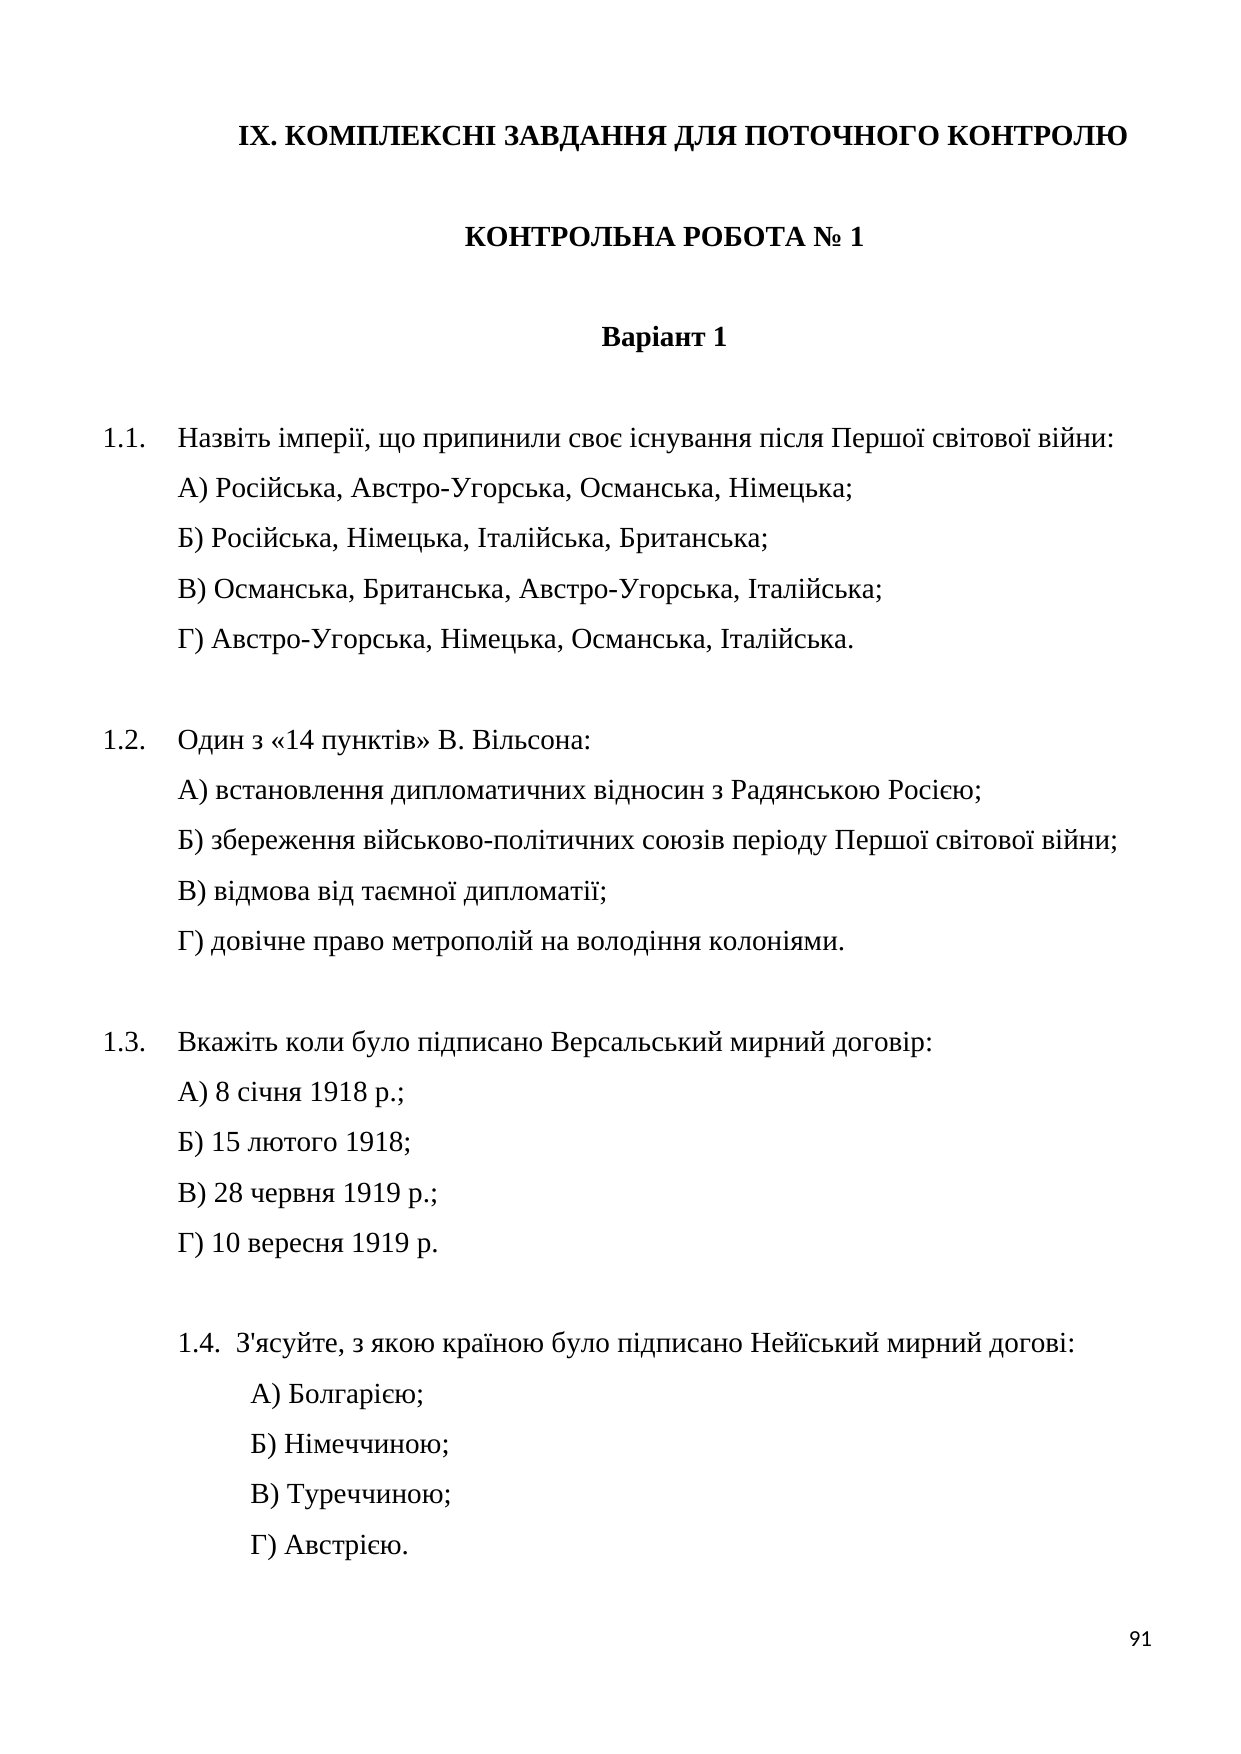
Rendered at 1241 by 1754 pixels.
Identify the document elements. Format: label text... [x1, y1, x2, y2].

text Г) 10 вересня 1919 р. [177, 1225, 1152, 1258]
list Вкажіть коли було підписано Версальський мирний договір: [102, 1024, 1152, 1057]
text Б) Німеччиною; [177, 1426, 1152, 1460]
text Г) Австро-Угорська, Німецька, Османська, Італійська. [177, 621, 1152, 655]
text КОНТРОЛЬНА РОБОТА № 1 [177, 219, 1152, 252]
text Варіант 1 [177, 319, 1152, 353]
text А) 8 січня 1918 р.; [177, 1074, 1152, 1108]
text А) Болгарією; [177, 1376, 1152, 1409]
text В) Туреччиною; [177, 1477, 1152, 1510]
text Б) збереження військово-політичних союзів періоду Першої світової війни; [177, 822, 1152, 856]
list Назвіть імперії, що припинили своє існування після Першої світової війни: [102, 420, 1152, 453]
text В) 28 червня 1919 р.; [177, 1175, 1152, 1208]
text ІХ. КОМПЛЕКСНІ ЗАВДАННЯ ДЛЯ ПОТОЧНОГО КОНТРОЛЮ [215, 118, 1152, 152]
text Г) довічне право метрополій на володіння колоніями. [177, 923, 1152, 957]
text В) Османська, Британська, Австро-Угорська, Італійська; [177, 571, 1152, 604]
text Б) Російська, Німецька, Італійська, Британська; [177, 521, 1152, 554]
text Г) Австрією. [177, 1527, 1152, 1560]
text 1.4. З'ясуйте, з якою країною було підписано Нейїський мирний догові: [177, 1326, 1152, 1359]
text Б) 15 лютого 1918; [177, 1124, 1152, 1158]
text В) відмова від таємної дипломатії; [177, 873, 1152, 906]
text А) Російська, Австро-Угорська, Османська, Німецька; [177, 470, 1152, 504]
list Один з «14 пунктів» В. Вільсона: [102, 722, 1152, 755]
text А) встановлення дипломатичних відносин з Радянською Росією; [177, 772, 1152, 806]
